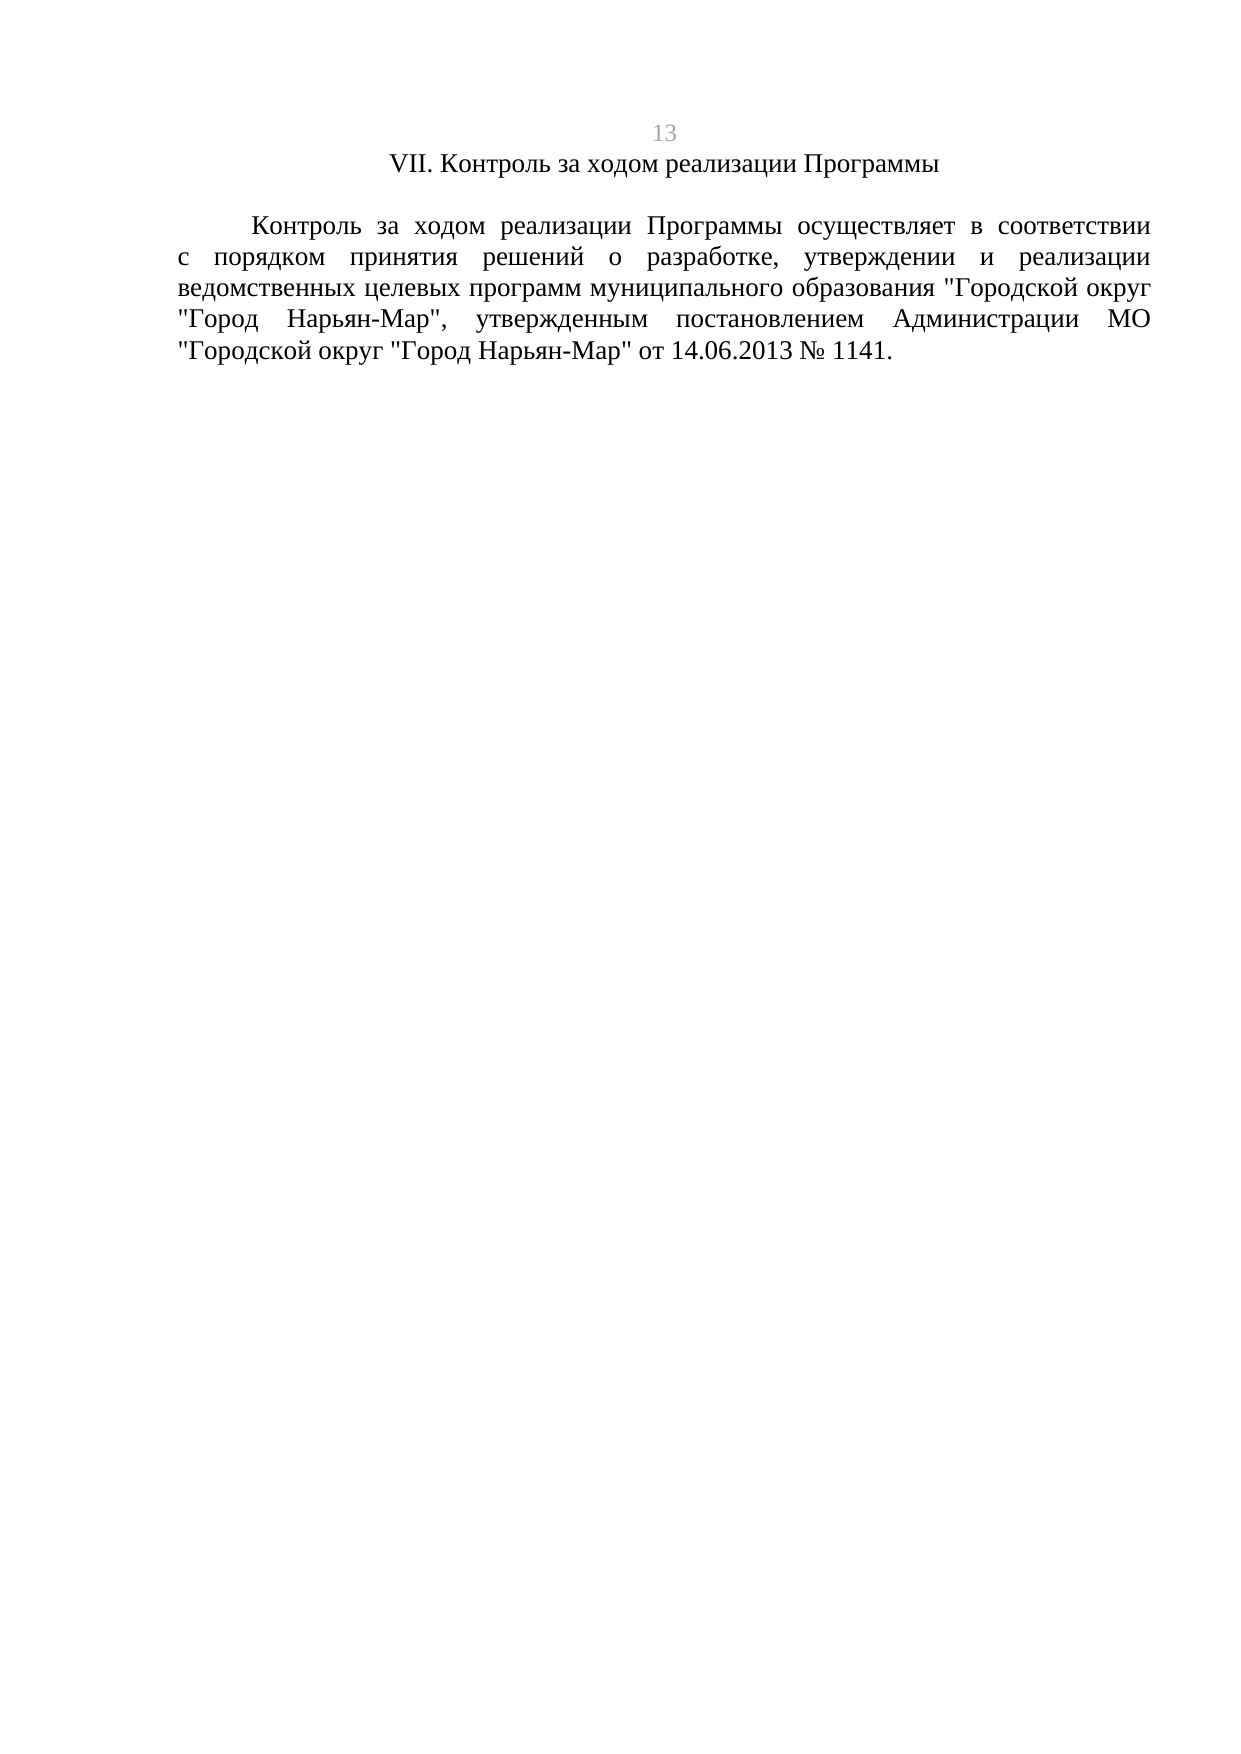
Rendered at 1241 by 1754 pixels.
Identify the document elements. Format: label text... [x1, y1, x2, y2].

text 13 [177, 118, 1152, 147]
text VII. Контроль за ходом реализации Программы [177, 147, 1152, 178]
text Контроль за ходом реализации Программы осуществляет в соответствии с порядком принятия решений о разработке, утверждении и реализации ведомственных целевых программ муниципального образования "Городской округ "Город Нарьян-Мар", утвержденным постановлением Администрации МО "Городской округ "Город Нарьян-Мар" от 14.06.2013 № 1141. [177, 209, 1152, 365]
